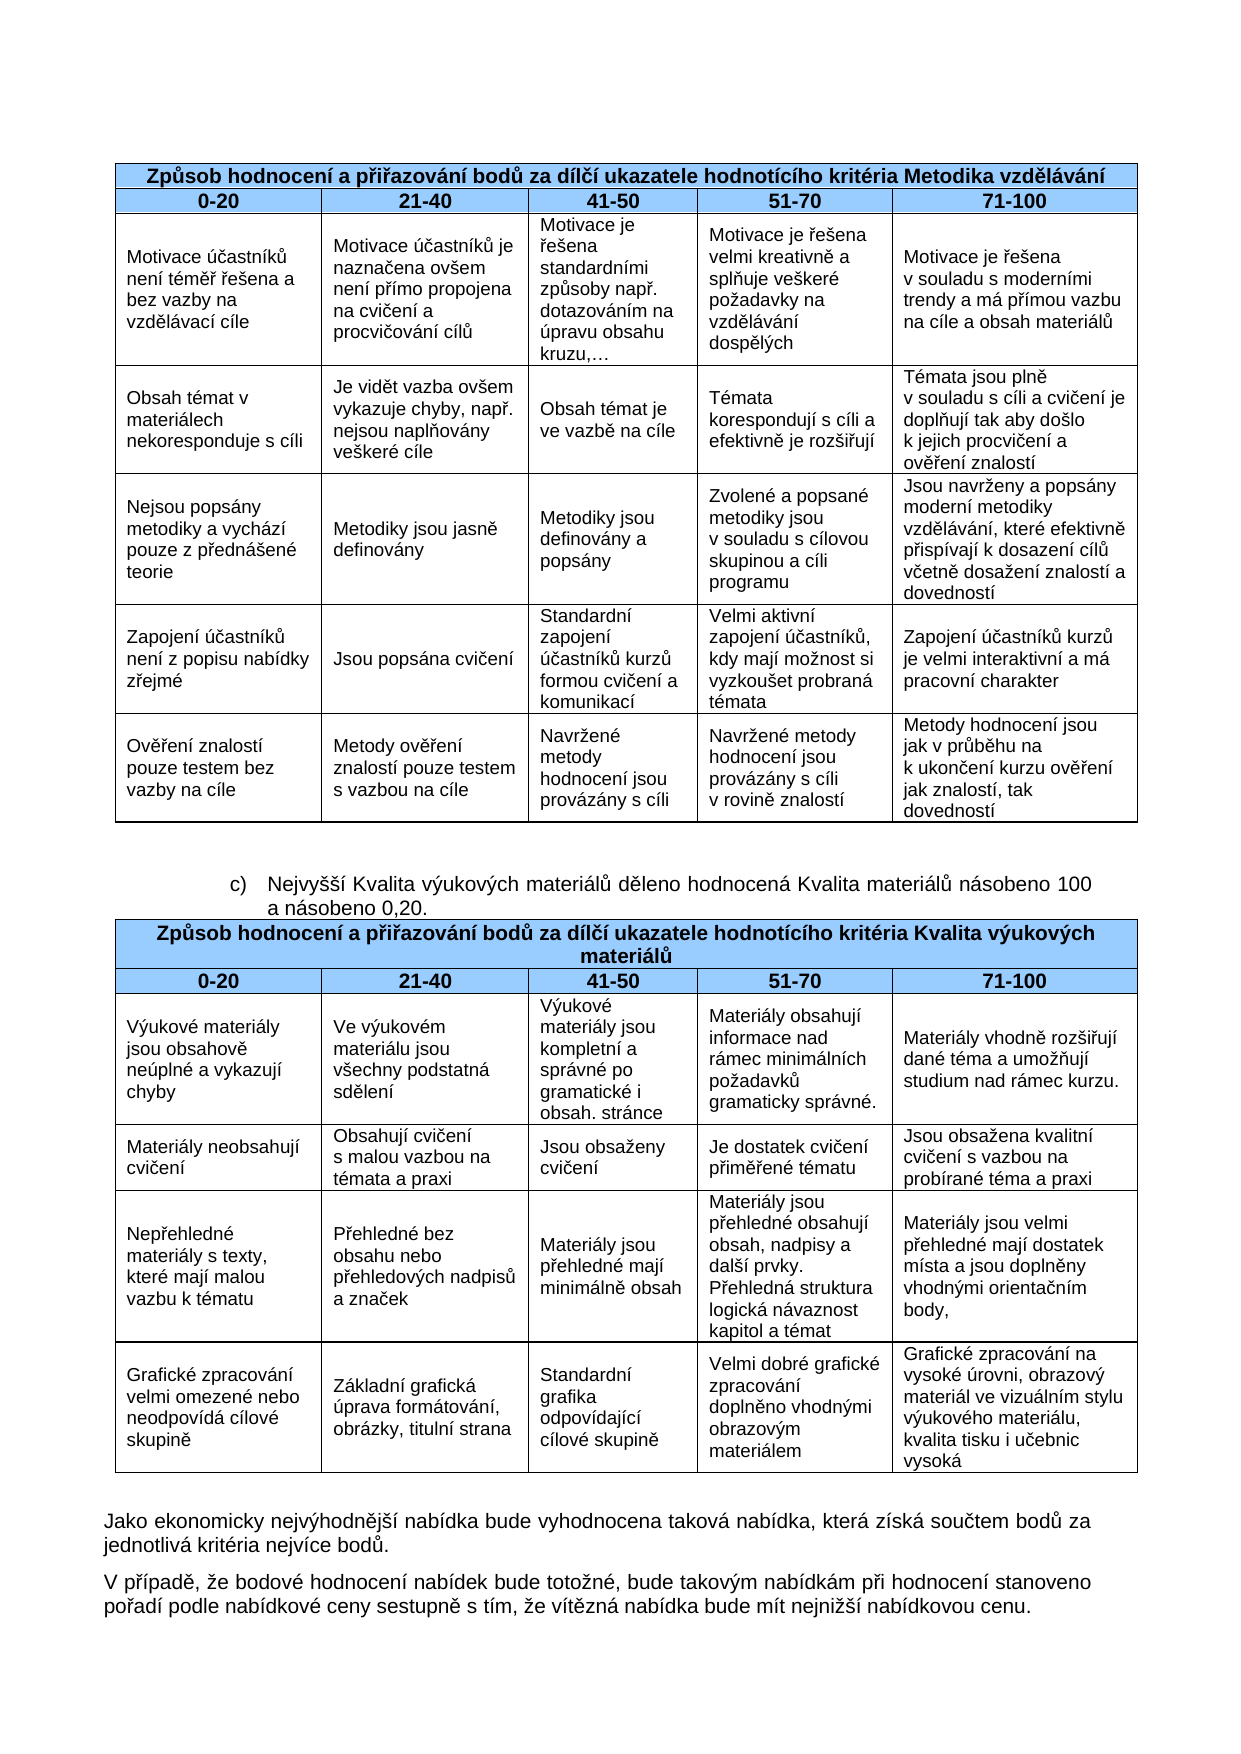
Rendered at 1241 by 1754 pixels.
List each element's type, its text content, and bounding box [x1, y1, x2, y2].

table_cell Výukové materiály jsou obsahově neúplné a vykazují chyby [116, 994, 321, 1124]
table_cell Nejsou popsány metodiky a vychází pouze z přednášené teorie [116, 474, 321, 604]
table_cell Obsah témat je ve vazbě na cíle [529, 366, 697, 473]
table_cell Motivace je řešena standardními způsoby např. dotazováním na úpravu obsahu kruzu,… [529, 214, 697, 364]
table_cell Zapojení účastníků není z popisu nabídky zřejmé [116, 605, 321, 713]
table_cell 51-70 [698, 969, 892, 993]
table_cell Materiály neobsahují cvičení [116, 1125, 321, 1189]
table_cell 71-100 [893, 969, 1137, 993]
table_header Způsob hodnocení a přiřazování bodů za dílčí ukazatele hodnotícího kritéria Metodika vzdělávání [116, 164, 1137, 187]
table_cell Přehledné bez obsahu nebo přehledových nadpisů a značek [322, 1191, 528, 1341]
table_cell Ve výukovém materiálu jsou všechny podstatná sdělení [322, 994, 528, 1124]
table_cell Jsou popsána cvičení [322, 605, 528, 713]
text V případě, že bodové hodnocení nabídek bude totožné, bude takovým nabídkám při hodnocení stanoveno pořadí podle nabídkové ceny sestupně s tím, že vítězná nabídka bude mít nejnižší nabídkovou cenu. [103, 1570, 1092, 1618]
table_cell 51-70 [698, 189, 892, 212]
table_cell Jsou obsaženy cvičení [529, 1125, 697, 1189]
table_cell Materiály obsahují informace nad rámec minimálních požadavků gramaticky správné. [698, 994, 892, 1124]
table_cell Témata korespondují s cíli a efektivně je rozšiřují [698, 366, 892, 473]
table_cell Je dostatek cvičení přiměřené tématu [698, 1125, 892, 1189]
table_cell 41-50 [529, 969, 697, 993]
table_cell Navržené metody hodnocení jsou provázány s cíli [529, 714, 697, 821]
text Jako ekonomicky nejvýhodnější nabídka bude vyhodnocena taková nabídka, která získá součtem bodů za jednotlivá kritéria nejvíce bodů. [103, 1509, 1092, 1557]
table_cell Motivace je řešena velmi kreativně a splňuje veškeré požadavky na vzdělávání dospělých [698, 214, 892, 364]
table_cell Metodiky jsou definovány a popsány [529, 474, 697, 604]
table_cell Metody ověření znalostí pouze testem s vazbou na cíle [322, 714, 528, 821]
table_cell 0-20 [116, 189, 321, 212]
table_cell Materiály jsou velmi přehledné mají dostatek místa a jsou doplněny vhodnými orientačním body, [893, 1191, 1137, 1341]
table_cell Výukové materiály jsou kompletní a správné po gramatické i obsah. stránce [529, 994, 697, 1124]
table_cell Materiály jsou přehledné mají minimálně obsah [529, 1191, 697, 1341]
table_cell Motivace je řešena v souladu s moderními trendy a má přímou vazbu na cíle a obsah materiálů [893, 214, 1137, 364]
table_cell Metodiky jsou jasně definovány [322, 474, 528, 604]
table_cell Zvolené a popsané metodiky jsou v souladu s cílovou skupinou a cíli programu [698, 474, 892, 604]
table_cell Obsah témat v materiálech nekoresponduje s cíli [116, 366, 321, 473]
table_cell 21-40 [322, 969, 528, 993]
table_cell 21-40 [322, 189, 528, 212]
table_cell Velmi aktivní zapojení účastníků, kdy mají možnost si vyzkoušet probraná témata [698, 605, 892, 713]
table_cell Standardní grafika odpovídající cílové skupině [529, 1343, 697, 1472]
table_header Způsob hodnocení a přiřazování bodů za dílčí ukazatele hodnotícího kritéria Kvalita výukových materiálů [116, 920, 1137, 968]
table_cell Základní grafická úprava formátování, obrázky, titulní strana [322, 1343, 528, 1472]
table_cell Velmi dobré grafické zpracování doplněno vhodnými obrazovým materiálem [698, 1343, 892, 1472]
table_cell Navržené metody hodnocení jsou provázány s cíli v rovině znalostí [698, 714, 892, 821]
table_cell Materiály jsou přehledné obsahují obsah, nadpisy a další prvky. Přehledná struktura logická návaznost kapitol a témat [698, 1191, 892, 1341]
table_cell Ověření znalostí pouze testem bez vazby na cíle [116, 714, 321, 821]
table_cell Metody hodnocení jsou jak v průběhu na k ukončení kurzu ověření jak znalostí, tak dovedností [893, 714, 1137, 821]
table_cell Materiály vhodně rozšiřují dané téma a umožňují studium nad rámec kurzu. [893, 994, 1137, 1124]
table_cell Obsahují cvičení s malou vazbou na témata a praxi [322, 1125, 528, 1189]
table_cell Nepřehledné materiály s texty, které mají malou vazbu k tématu [116, 1191, 321, 1341]
table_cell Grafické zpracování na vysoké úrovni, obrazový materiál ve vizuálním stylu výukového materiálu, kvalita tisku i učebnic vysoká [893, 1343, 1137, 1472]
table_cell Jsou navrženy a popsány moderní metodiky vzdělávání, které efektivně přispívají k dosazení cílů včetně dosažení znalostí a dovedností [893, 474, 1137, 604]
table_cell Grafické zpracování velmi omezené nebo neodpovídá cílové skupině [116, 1343, 321, 1472]
table_cell Zapojení účastníků kurzů je velmi interaktivní a má pracovní charakter [893, 605, 1137, 713]
list Nejvyšší Kvalita výukových materiálů děleno hodnocená Kvalita materiálů násobeno 100 a násobeno 0,20. [229, 871, 1092, 919]
table_cell Je vidět vazba ovšem vykazuje chyby, např. nejsou naplňovány veškeré cíle [322, 366, 528, 473]
table_cell 0-20 [116, 969, 321, 993]
table_cell Témata jsou plně v souladu s cíli a cvičení je doplňují tak aby došlo k jejich procvičení a ověření znalostí [893, 366, 1137, 473]
table_cell Jsou obsažena kvalitní cvičení s vazbou na probírané téma a praxi [893, 1125, 1137, 1189]
table_cell Motivace účastníků není téměř řešena a bez vazby na vzdělávací cíle [116, 214, 321, 364]
table_cell Standardní zapojení účastníků kurzů formou cvičení a komunikací [529, 605, 697, 713]
table_cell Motivace účastníků je naznačena ovšem není přímo propojena na cvičení a procvičování cílů [322, 214, 528, 364]
table_cell 41-50 [529, 189, 697, 212]
table_cell 71-100 [893, 189, 1137, 212]
